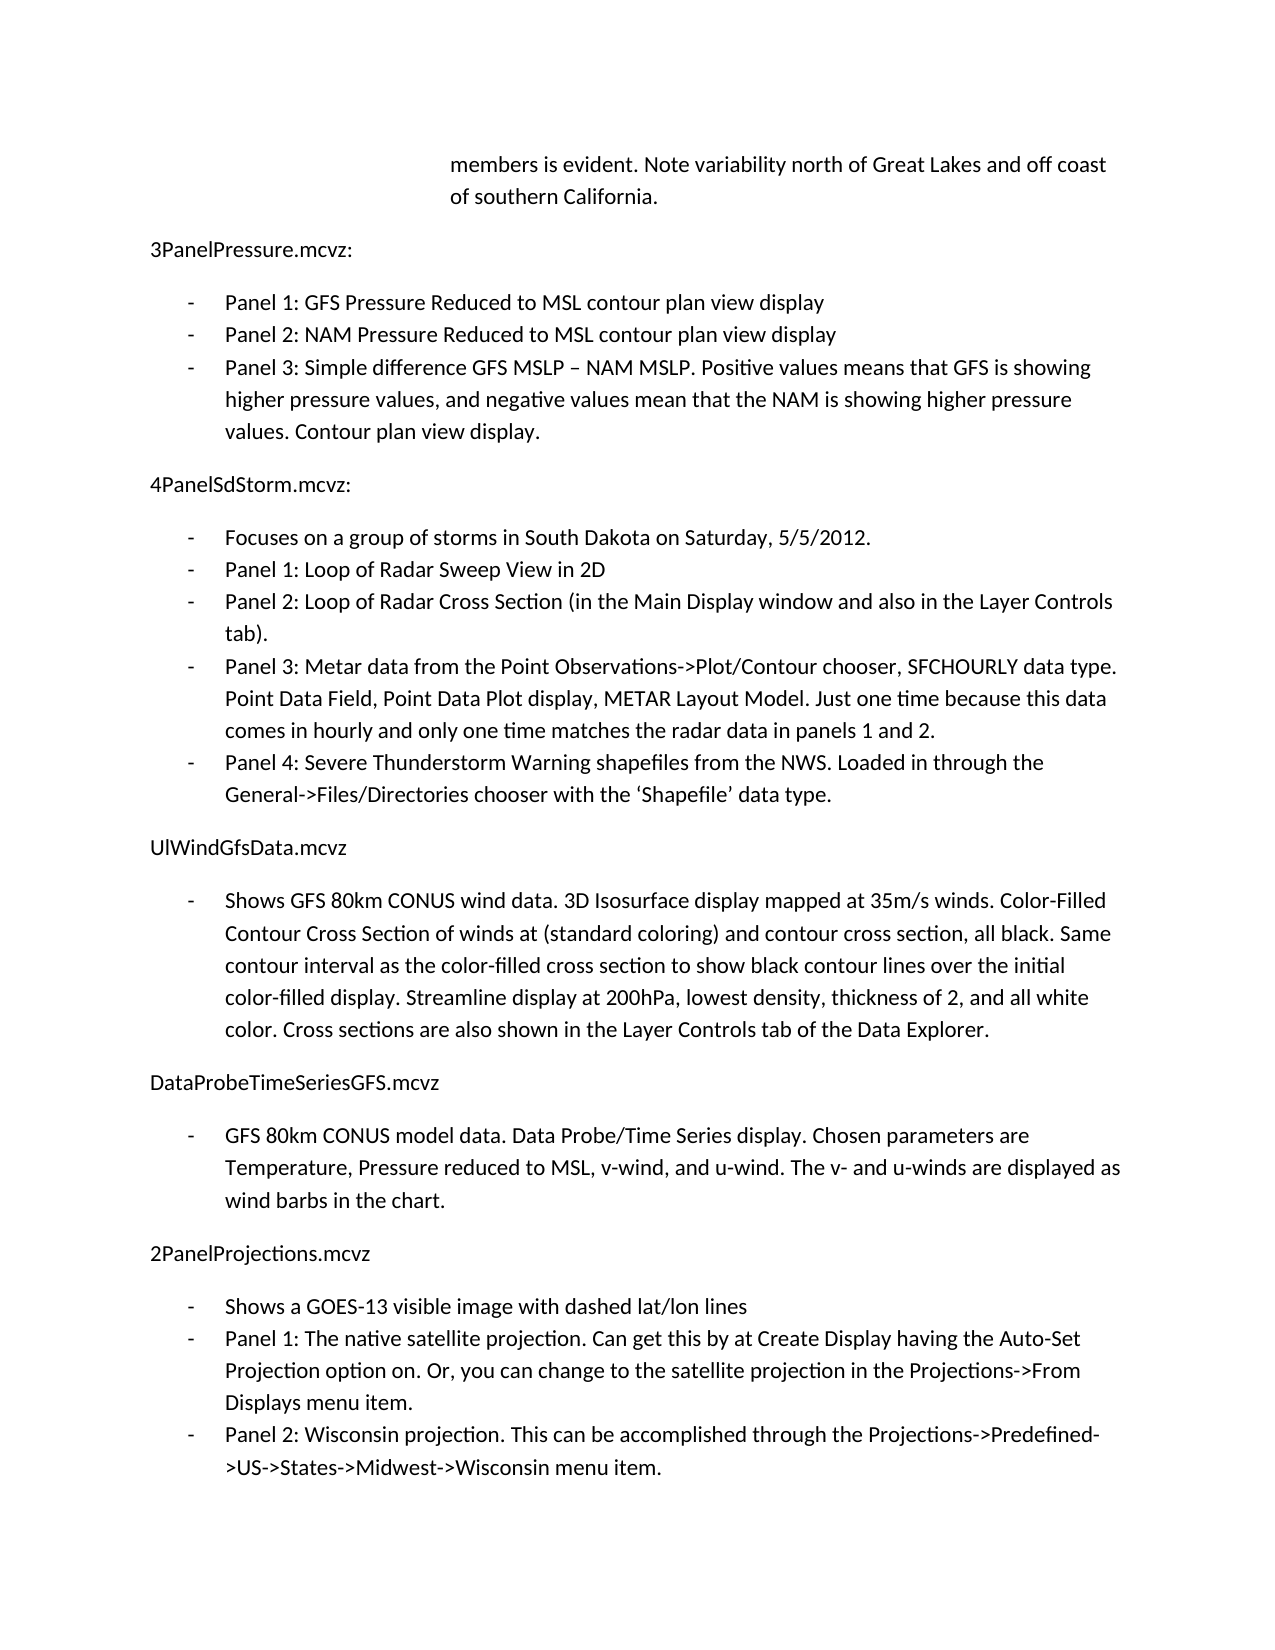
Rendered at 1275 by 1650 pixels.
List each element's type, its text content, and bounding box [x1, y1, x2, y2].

text 2PanelProjections.mcvz [150, 1239, 1125, 1267]
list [412, 150, 1125, 210]
list Panel 2: Loop of Radar Cross Section (in the Main Display window and also in the Layer Controls tab). [187, 587, 1125, 648]
text 4PanelSdStorm.mcvz: [150, 470, 1125, 498]
list Panel 1: Loop of Radar Sweep View in 2D [187, 555, 1125, 583]
text 3PanelPressure.mcvz: [150, 235, 1125, 263]
list GFS 80km CONUS model data. Data Probe/Time Series display. Chosen parameters are Temperature, Pressure reduced to MSL, v-wind, and u-wind. The v- and u-winds are displayed as wind barbs in the chart. [187, 1121, 1125, 1214]
list Panel 3: Metar data from the Point Observations->Plot/Contour chooser, SFCHOURLY data type. Point Data Field, Point Data Plot display, METAR Layout Model. Just one time because this data comes in hourly and only one time matches the radar data in panels 1 and 2. [187, 652, 1125, 744]
text UlWindGfsData.mcvz [150, 833, 1125, 862]
list Shows a GOES-13 visible image with dashed lat/lon lines [187, 1292, 1125, 1320]
list Panel 3: Simple difference GFS MSLP – NAM MSLP. Positive values means that GFS is showing higher pressure values, and negative values mean that the NAM is showing higher pressure values. Contour plan view display. [187, 353, 1125, 445]
list Panel 1: The native satellite projection. Can get this by at Create Display having the Auto-Set Projection option on. Or, you can change to the satellite projection in the Projections->From Displays menu item. [187, 1324, 1125, 1416]
list Focuses on a group of storms in South Dakota on Saturday, 5/5/2012. [187, 523, 1125, 551]
list Panel 1: GFS Pressure Reduced to MSL contour plan view display [187, 288, 1125, 316]
text DataProbeTimeSeriesGFS.mcvz [150, 1068, 1125, 1096]
list Panel 2: Wisconsin projection. This can be accomplished through the Projections->Predefined->US->States->Midwest->Wisconsin menu item. [187, 1421, 1125, 1481]
list Panel 4: Severe Thunderstorm Warning shapefiles from the NWS. Loaded in through the General->Files/Directories chooser with the ‘Shapefile’ data type. [187, 748, 1125, 808]
list Panel 2: NAM Pressure Reduced to MSL contour plan view display [187, 320, 1125, 348]
list Shows GFS 80km CONUS wind data. 3D Isosurface display mapped at 35m/s winds. Color-Filled Contour Cross Section of winds at (standard coloring) and contour cross section, all black. Same contour interval as the color-filled cross section to show black contour lines over the initial color-filled display. Streamline display at 200hPa, lowest density, thickness of 2, and all white color. Cross sections are also shown in the Layer Controls tab of the Data Explorer. [187, 887, 1125, 1043]
